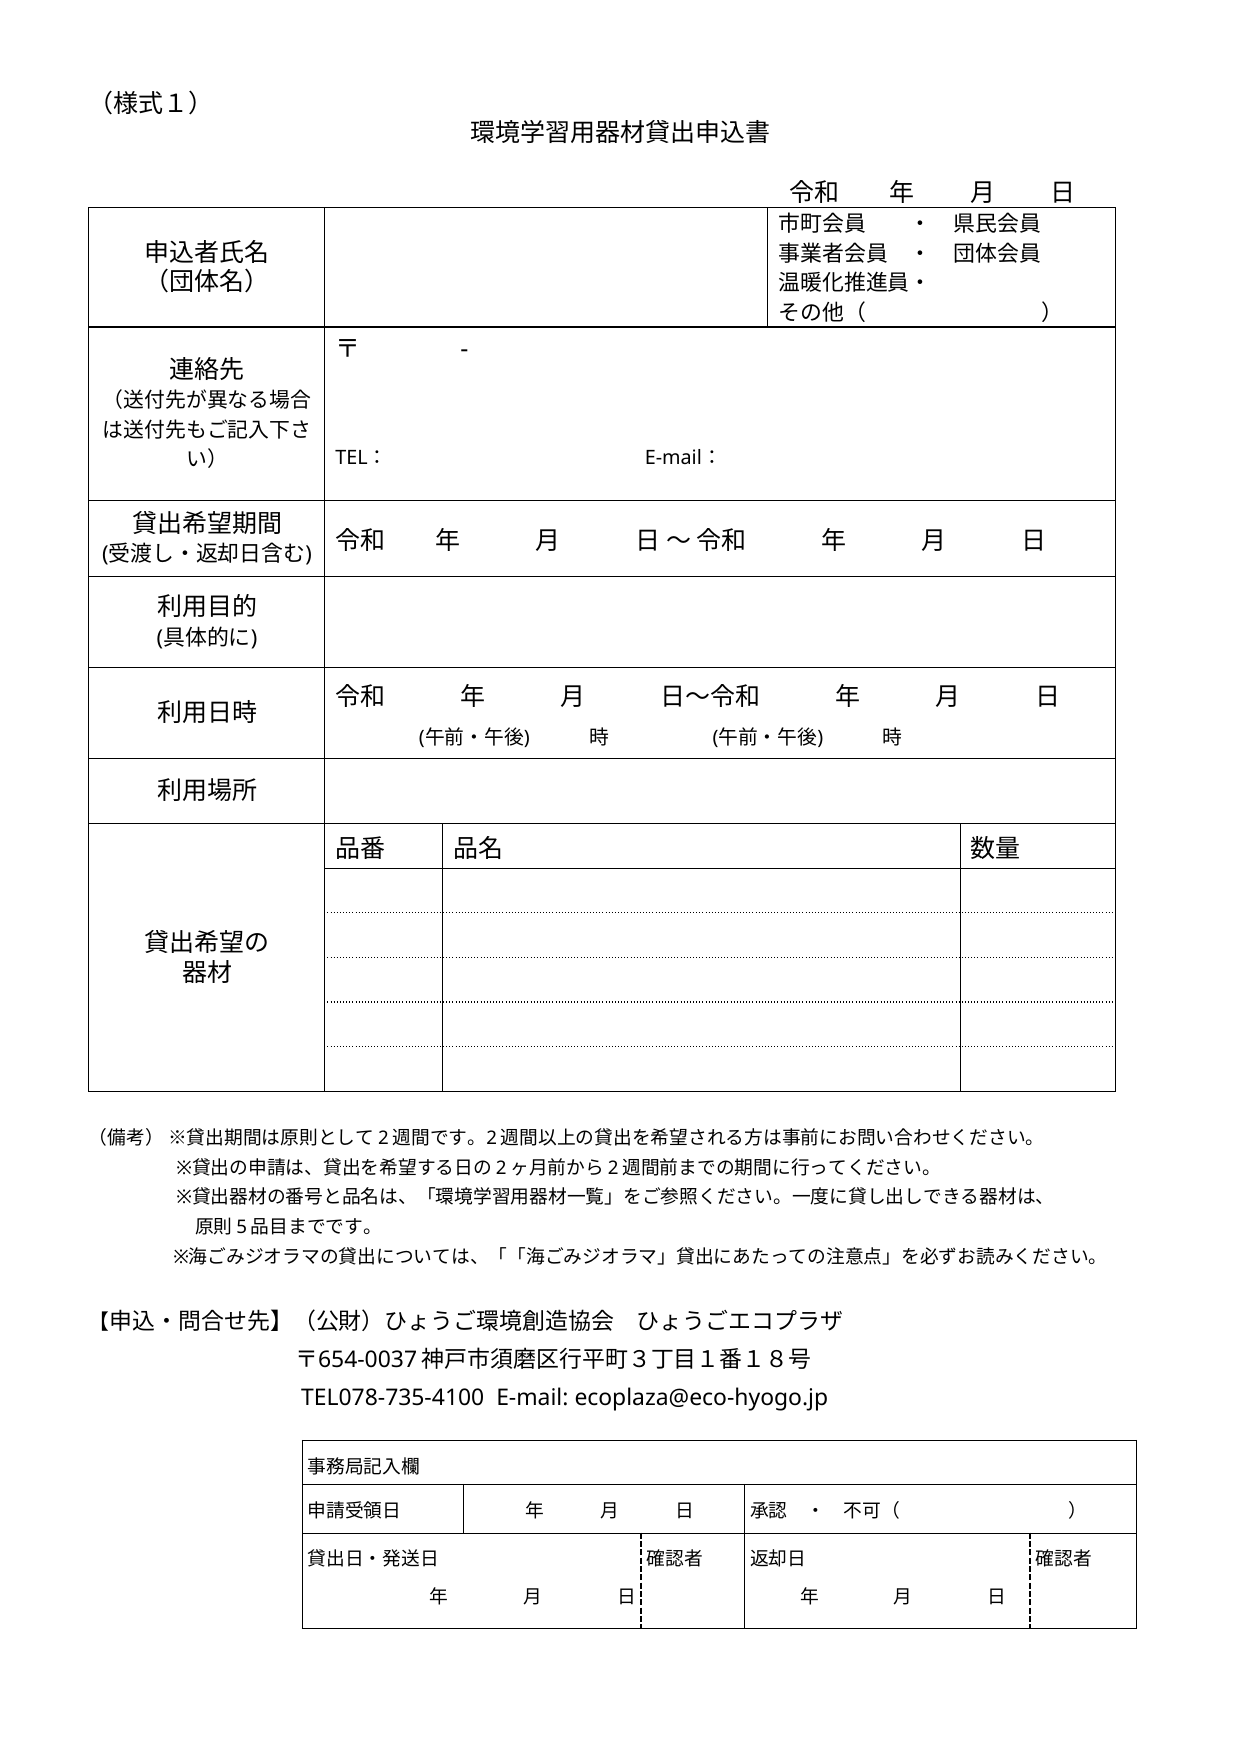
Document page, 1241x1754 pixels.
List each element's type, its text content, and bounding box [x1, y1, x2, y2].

text 〒654-0037神戸市須磨区行平町３丁目１番１８号 [89, 1336, 1152, 1374]
table_header [325, 208, 767, 326]
table_cell [325, 869, 442, 912]
text 原則5品目までです。 [176, 1210, 1152, 1239]
table_cell [325, 577, 1115, 667]
table_cell [443, 912, 960, 957]
table_cell [325, 1046, 442, 1091]
table_cell 返却日 年 月 日 [745, 1534, 1030, 1628]
table_cell 確認者 [641, 1534, 744, 1628]
text TEL078-735-4100 E-mail: ecoplaza@eco-hyogo.jp [89, 1374, 1152, 1412]
table_header 申込者氏名 （団体名） [89, 208, 324, 326]
table_cell 貸出希望期間 (受渡し・返却日含む) [89, 501, 324, 576]
table_cell [325, 957, 442, 1001]
text 環境学習用器材貸出申込書 [89, 118, 1152, 148]
text ※貸出の申請は、貸出を希望する日の2ヶ月前から2週間前までの期間に行ってください。 [176, 1151, 1152, 1180]
table_header 事務局記入欄 [303, 1441, 1136, 1484]
table_cell 貸出希望の 器材 [89, 824, 324, 1091]
table_cell 利用目的 (具体的に) [89, 577, 324, 667]
text 令和 年 月 日 [89, 177, 1152, 207]
table_cell 利用日時 [89, 668, 324, 758]
text （備考） ※貸出期間は原則として2週間です。2週間以上の貸出を希望される方は事前にお問い合わせください。 [89, 1121, 1152, 1151]
table_cell 確認者 [1030, 1534, 1136, 1628]
table_cell 〒 - TEL： E-mail： [325, 328, 1115, 500]
table_cell [443, 1046, 960, 1091]
table_cell [961, 957, 1115, 1001]
table_cell 数量 [961, 824, 1115, 868]
table_cell 貸出日・発送日 年 月 日 [303, 1534, 641, 1628]
table_cell [961, 1046, 1115, 1091]
table_cell 品番 [325, 824, 442, 868]
table_cell [443, 957, 960, 1001]
table_cell [961, 912, 1115, 957]
table_cell [961, 1001, 1115, 1046]
table_cell [325, 759, 1115, 823]
table_cell 令和 年 月 日 ～ 令和 年 月 日 [325, 501, 1115, 576]
table_cell 品名 [443, 824, 960, 868]
text ※貸出器材の番号と品名は、「環境学習用器材一覧」をご参照ください。一度に貸し出しできる器材は、 [176, 1180, 1152, 1210]
table_cell [443, 869, 960, 912]
table_cell 利用場所 [89, 759, 324, 823]
table_cell 年 月 日 [464, 1485, 744, 1532]
table_cell [325, 912, 442, 957]
table_header 市町会員 ・ 県民会員 事業者会員 ・ 団体会員 温暖化推進員・ その他（ ） [768, 208, 1115, 326]
table_cell [961, 869, 1115, 912]
text 【申込・問合せ先】（公財）ひょうご環境創造協会 ひょうごエコプラザ [89, 1299, 1152, 1336]
text ※海ごみジオラマの貸出については、「「海ごみジオラマ」貸出にあたっての注意点」を必ずお読みください。 [89, 1239, 1152, 1269]
table_cell 申請受領日 [303, 1485, 463, 1532]
table_cell 令和 年 月 日～令和 年 月 日 (午前・午後) 時 (午前・午後) 時 [325, 668, 1115, 758]
table_cell [443, 1001, 960, 1046]
table_cell 承認 ・ 不可（ ） [745, 1485, 1136, 1532]
text （様式１） [89, 89, 1152, 118]
table_cell 連絡先 （送付先が異なる場合は送付先もご記入下さい） [89, 328, 324, 500]
table_cell [325, 1001, 442, 1046]
